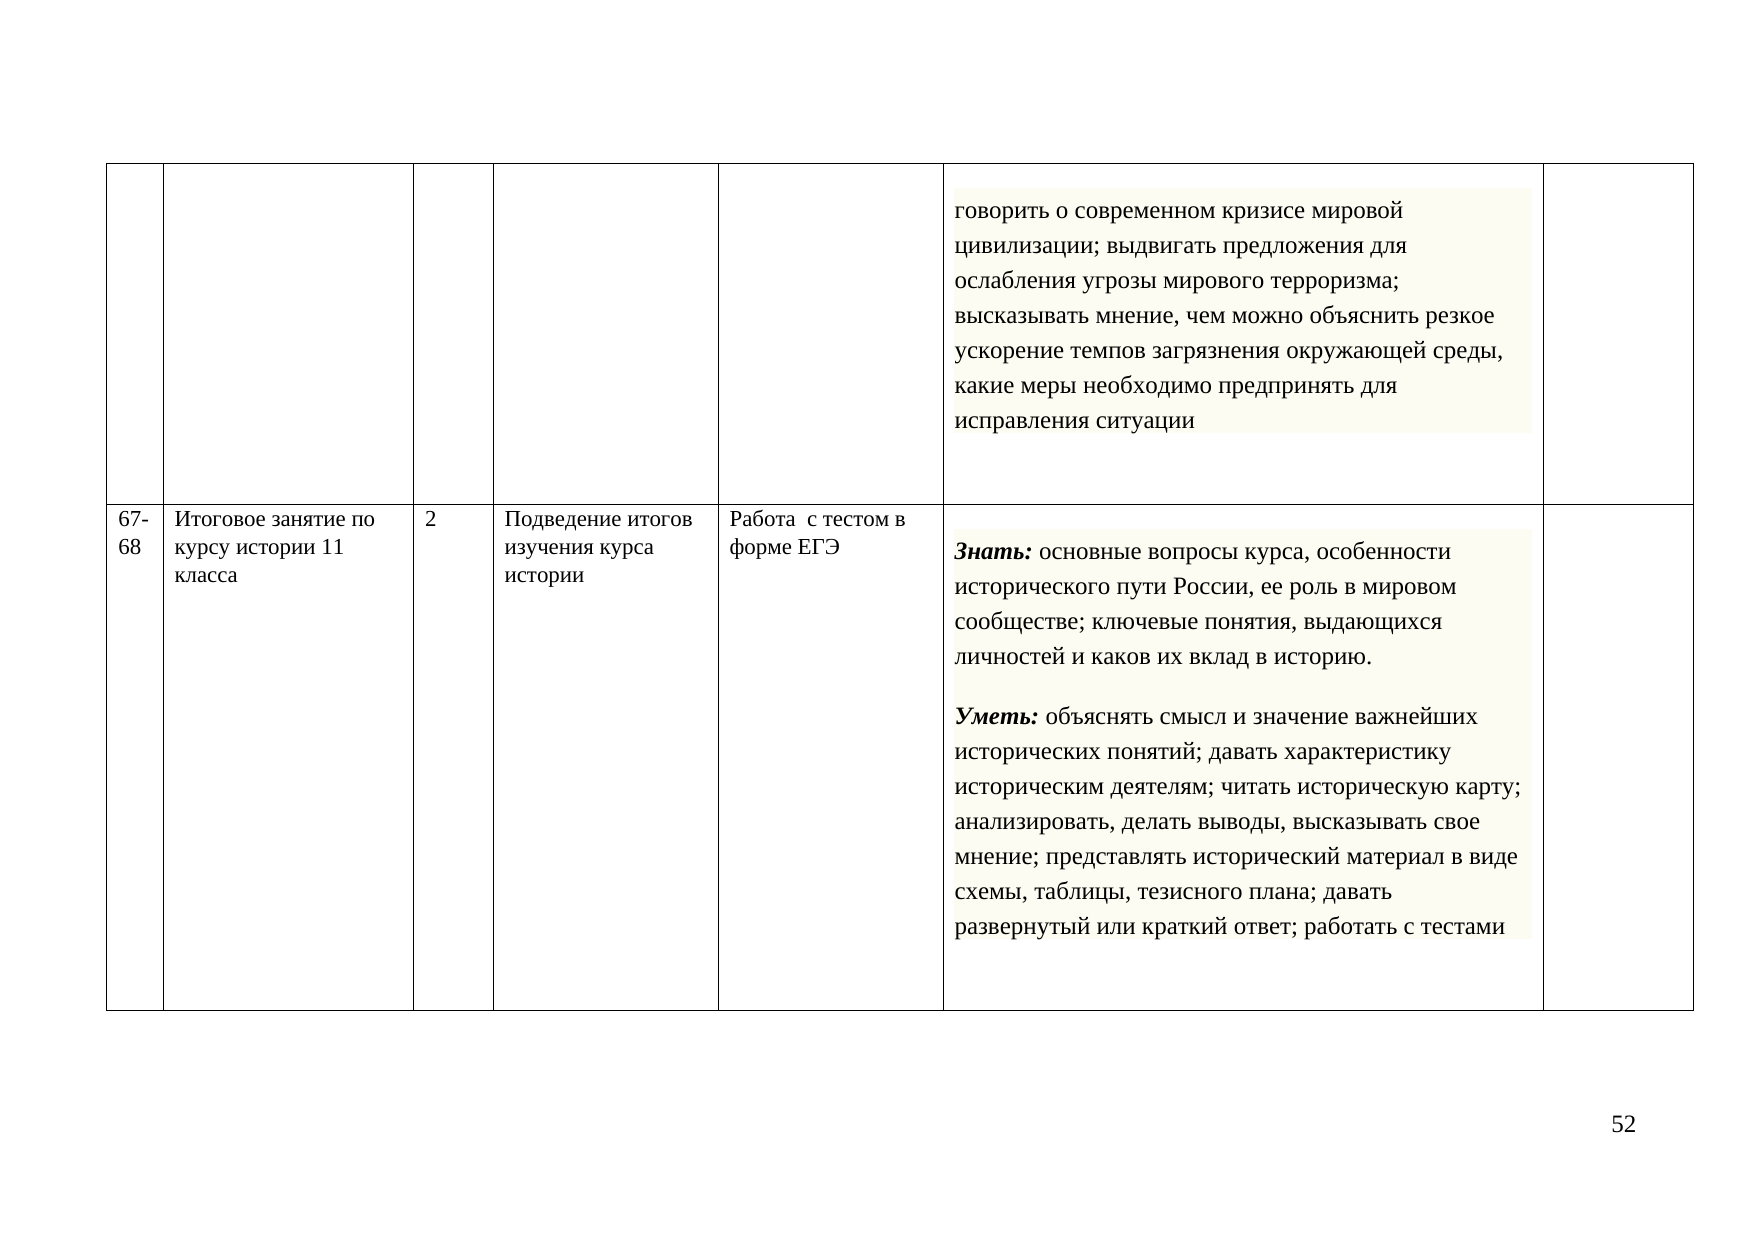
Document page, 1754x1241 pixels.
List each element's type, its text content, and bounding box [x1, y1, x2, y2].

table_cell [719, 164, 943, 503]
table_cell 1 [414, 164, 493, 503]
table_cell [494, 164, 718, 503]
table_cell Работа с тестом в форме ЕГЭ [719, 505, 943, 1010]
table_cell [944, 164, 1543, 503]
table_cell Итоговое занятие по курсу истории 11 класса [164, 505, 413, 1010]
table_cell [164, 164, 413, 503]
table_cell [1544, 164, 1693, 503]
table_cell [1544, 505, 1693, 1010]
table_cell 66 [107, 164, 163, 503]
table_cell 67-68 [107, 505, 163, 1010]
table_cell Подведение итогов изучения курса истории [494, 505, 718, 1010]
table_cell 2 [414, 505, 493, 1010]
table_cell Знать: основные вопросы курса, особенности исторического пути России, ее роль в мировом сообществе; ключевые понятия, выдающихся личностей и каков их вклад в историю. Уметь: объяснять смысл и значение важнейших исторических понятий; давать характеристику историческим деятелям; читать историческую карту; анализировать, делать выводы, высказывать свое мнение; представлять исторический материал в виде схемы, таблицы, тезисного плана; давать развернутый или краткий ответ; работать с тестами [944, 505, 1543, 1010]
